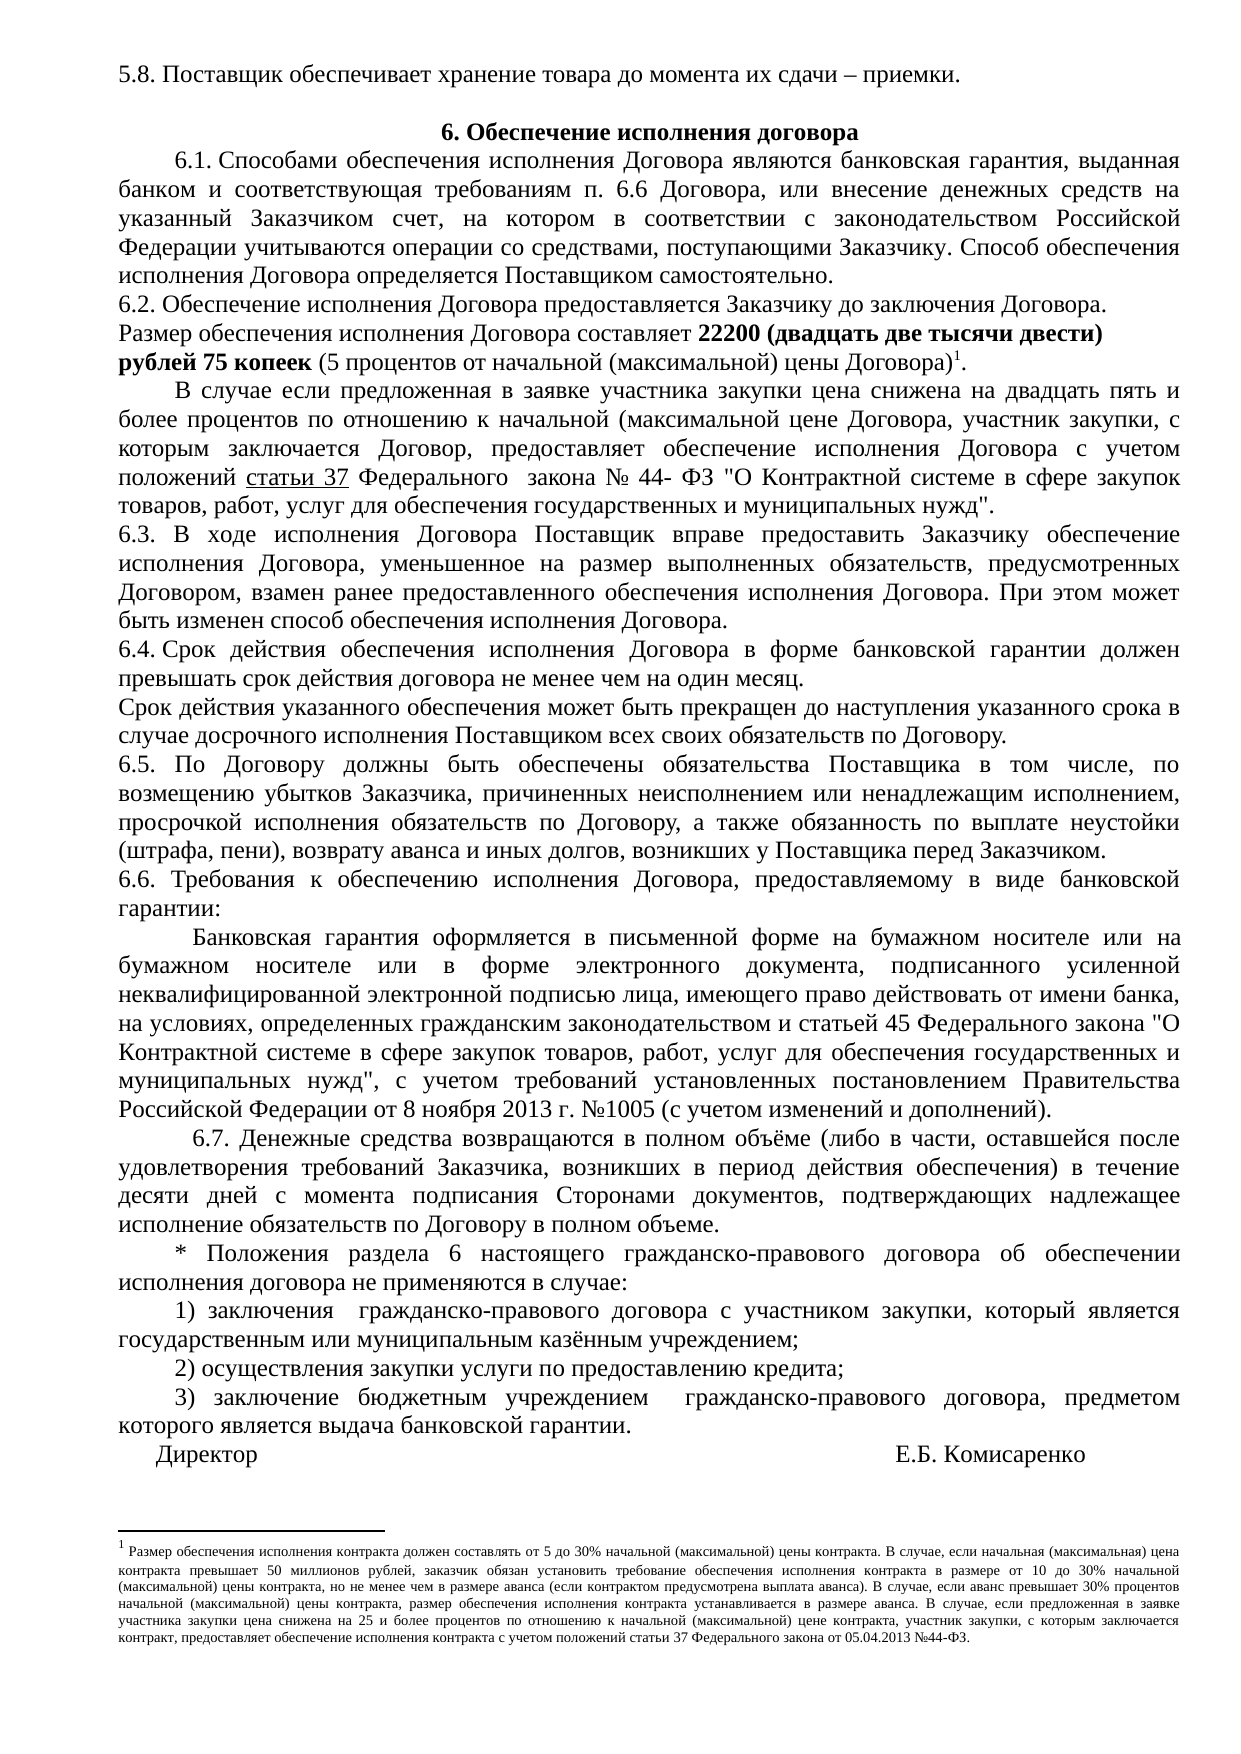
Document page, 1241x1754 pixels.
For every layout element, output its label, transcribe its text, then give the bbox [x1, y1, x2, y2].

text Банковская гарантия оформляется в письменной форме на бумажном носителе или на бумажном носителе или в форме электронного документа, подписанного усиленной неквалифицированной электронной подписью лица, имеющего право действовать от имени банка, на условиях, определенных гражданским законодательством и статьей 45 Федерального закона "О Контрактной системе в сфере закупок товаров, работ, услуг для обеспечения государственных и муниципальных нужд", с учетом требований установленных постановлением Правительства Российской Федерации от 8 ноября 2013 г. №1005 (с учетом изменений и дополнений). [118, 922, 1181, 1123]
text 1) заключения гражданско-правового договора с участником закупки, который является государственным или муниципальным казённым учреждением; [118, 1295, 1181, 1353]
subtitle Размер обеспечения исполнения Договора составляет 22200 (двадцать две тысячи двести) [118, 318, 1181, 347]
list Директор Е.Б. Комисаренко [156, 1439, 1181, 1468]
text * Положения раздела 6 настоящего гражданско-правового договора об обеспечении исполнения договора не применяются в случае: [118, 1238, 1181, 1295]
subtitle рублей 75 копеек (5 процентов от начальной (максимальной) цены Договора). [118, 347, 1181, 375]
text 6. Обеспечение исполнения договора [118, 117, 1181, 145]
text Срок действия указанного обеспечения может быть прекращен до наступления указанного срока в случае досрочного исполнения Поставщиком всех своих обязательств по Договору. [118, 692, 1181, 749]
text 5.8. Поставщик обеспечивает хранение товара до момента их сдачи – приемки. [118, 59, 1181, 88]
text В случае если предложенная в заявке участника закупки цена снижена на двадцать пять и более процентов по отношению к начальной (максимальной цене Договора, участник закупки, с которым заключается Договор, предоставляет обеспечение исполнения Договора с учетом положений статьи 37 Федерального закона № 44- ФЗ "О Контрактной системе в сфере закупок товаров, работ, услуг для обеспечения государственных и муниципальных нужд". [118, 375, 1181, 519]
text 6.5. По Договору должны быть обеспечены обязательства Поставщика в том числе, по возмещению убытков Заказчика, причиненных неисполнением или ненадлежащим исполнением, просрочкой исполнения обязательств по Договору, а также обязанность по выплате неустойки (штрафа, пени), возврату аванса и иных долгов, возникших у Поставщика перед Заказчиком. [118, 749, 1181, 864]
text 6.6. Требования к обеспечению исполнения Договора, предоставляемому в виде банковской гарантии: [118, 864, 1181, 922]
text 6.1. Способами обеспечения исполнения Договора являются банковская гарантия, выданная банком и соответствующая требованиям п. 6.6 Договора, или внесение денежных средств на указанный Заказчиком счет, на котором в соответствии с законодательством Российской Федерации учитываются операции со средствами, поступающими Заказчику. Способ обеспечения исполнения Договора определяется Поставщиком самостоятельно. [118, 145, 1181, 289]
text 6.7. Денежные средства возвращаются в полном объёме (либо в части, оставшейся после удовлетворения требований Заказчика, возникших в период действия обеспечения) в течение десяти дней с момента подписания Сторонами документов, подтверждающих надлежащее исполнение обязательств по Договору в полном объеме. [118, 1123, 1181, 1238]
text 2) осуществления закупки услуги по предоставлению кредита; [118, 1353, 1181, 1382]
text 3) заключение бюджетным учреждением гражданско-правового договора, предметом которого является выдача банковской гарантии. [118, 1382, 1181, 1439]
text 6.3. В ходе исполнения Договора Поставщик вправе предоставить Заказчику обеспечение исполнения Договора, уменьшенное на размер выполненных обязательств, предусмотренных Договором, взамен ранее предоставленного обеспечения исполнения Договора. При этом может быть изменен способ обеспечения исполнения Договора. [118, 519, 1181, 634]
text 6.4. Срок действия обеспечения исполнения Договора в форме банковской гарантии должен превышать срок действия договора не менее чем на один месяц. [118, 634, 1181, 692]
subtitle 6.2. Обеспечение исполнения Договора предоставляется Заказчику до заключения Договора. [118, 289, 1181, 318]
